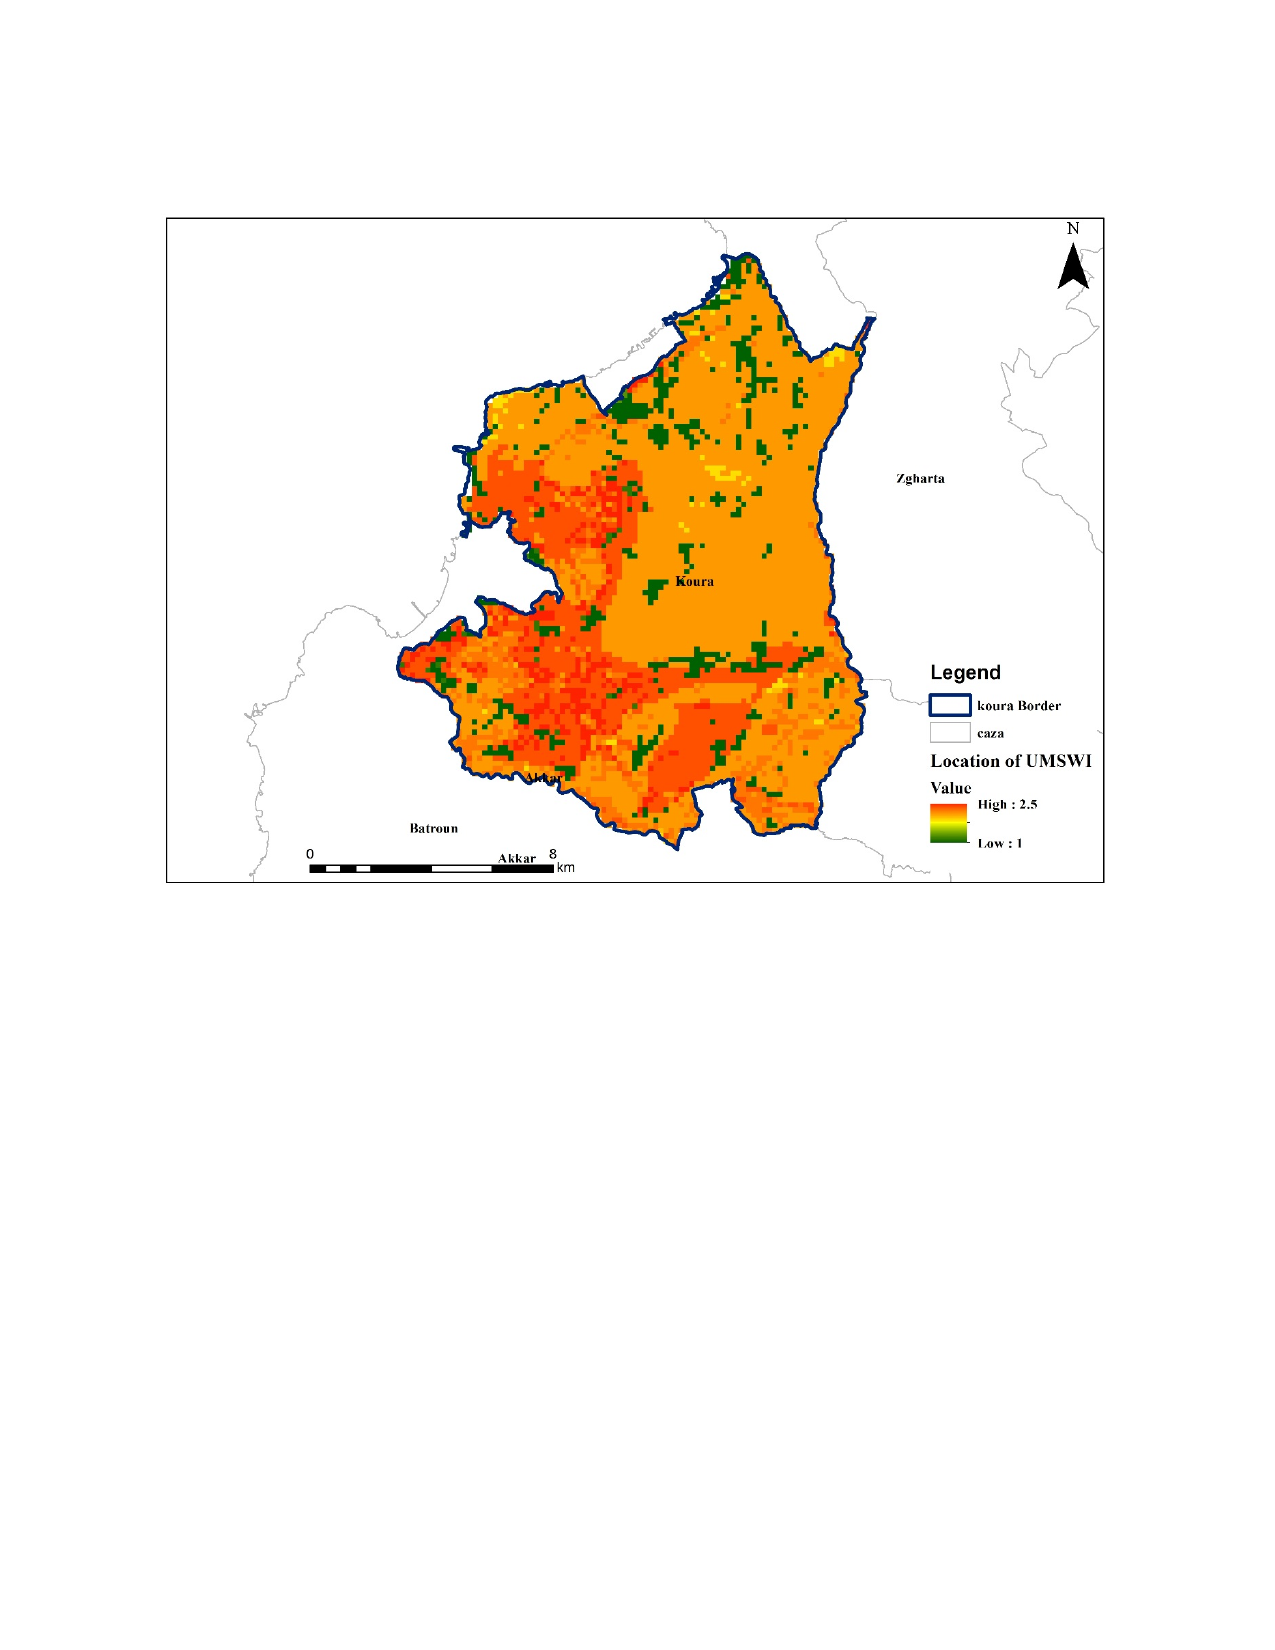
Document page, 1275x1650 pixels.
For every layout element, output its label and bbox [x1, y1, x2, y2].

picture [150, 202, 1125, 893]
